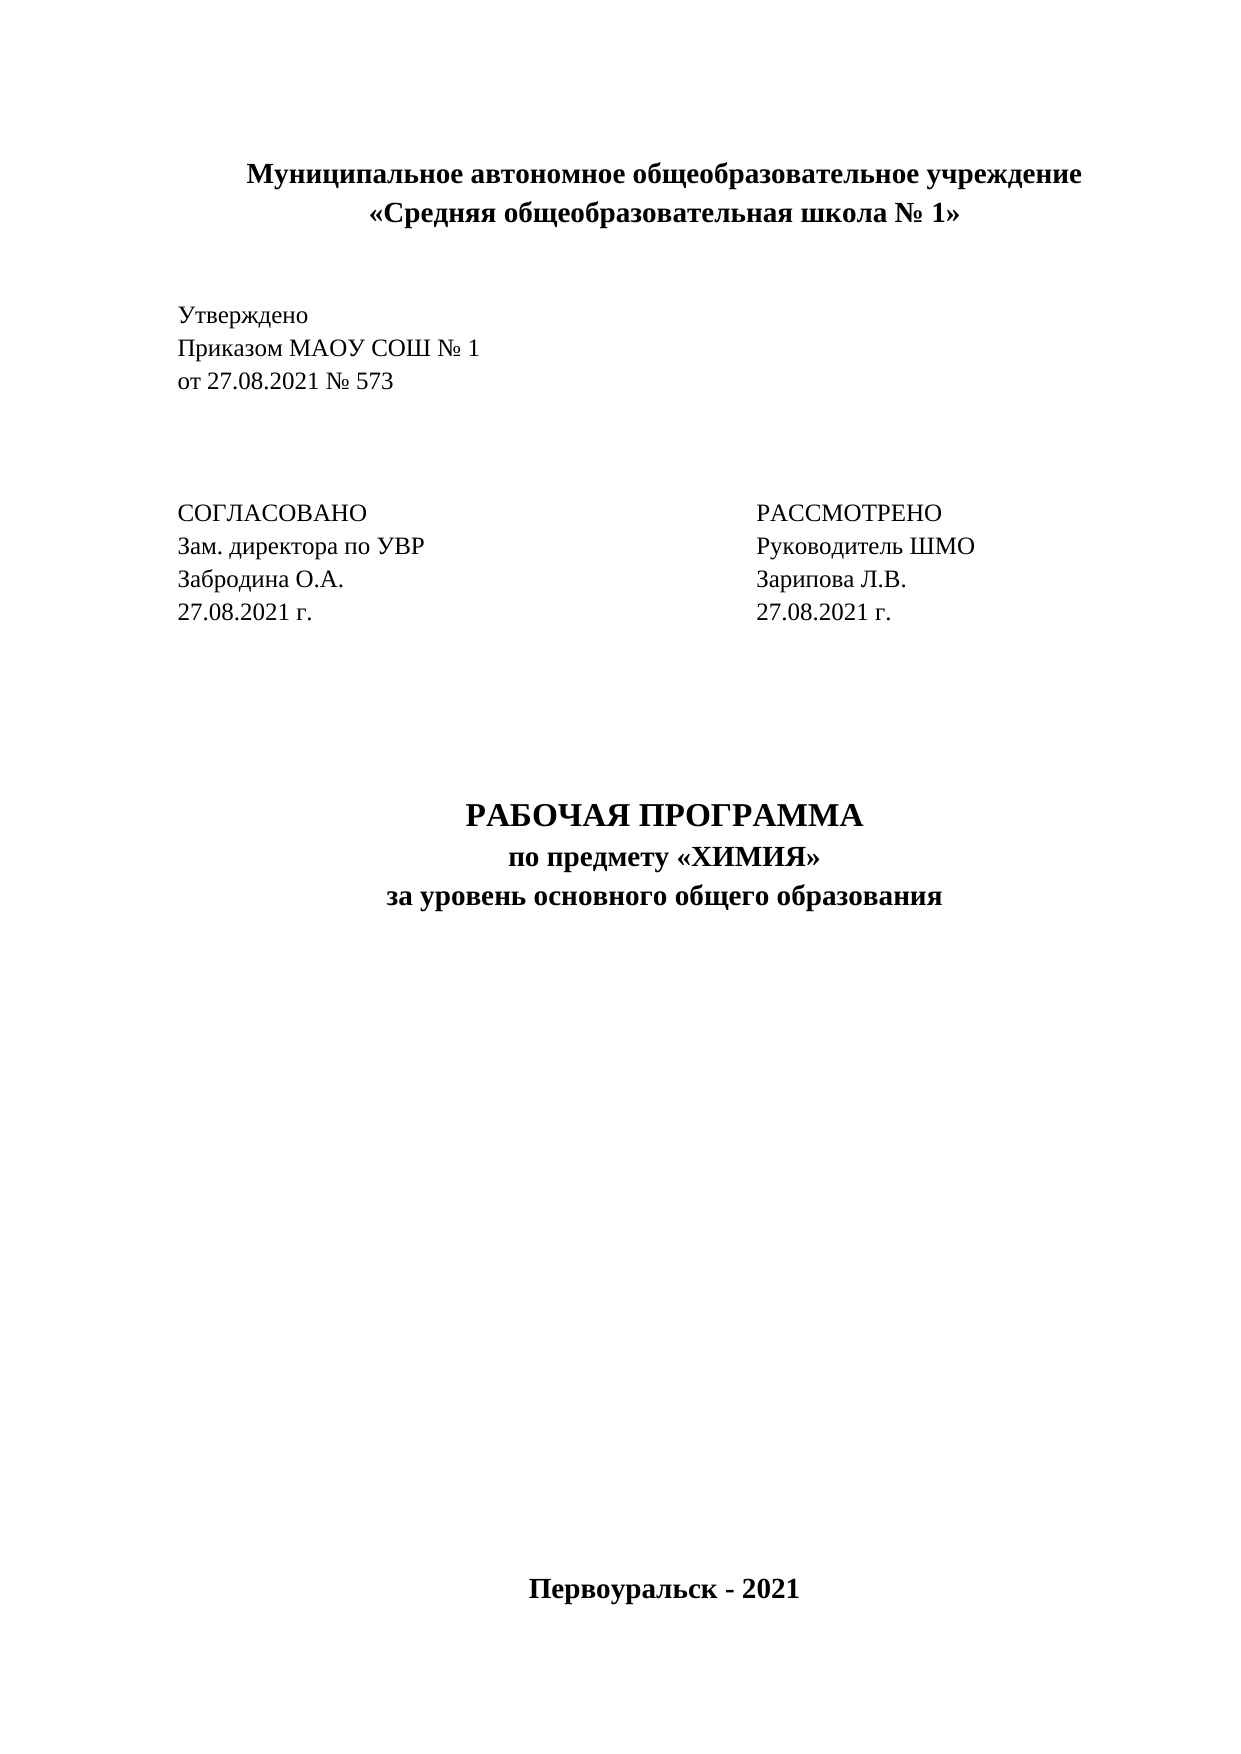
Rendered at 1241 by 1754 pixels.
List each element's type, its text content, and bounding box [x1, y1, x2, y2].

text СОГЛАСОВАНО РАССМОТРЕНО [177, 498, 1152, 527]
text РАБОЧАЯ ПРОГРАММА [177, 795, 1152, 833]
text 27.08.2021 г. 27.08.2021 г. [177, 597, 1152, 626]
text «Средняя общеобразовательная школа № 1» [177, 195, 1152, 229]
text за уровень основного общего образования [177, 878, 1152, 911]
text по предмету «ХИМИЯ» [177, 839, 1152, 873]
text Зам. директора по УВР Руководитель ШМО [177, 531, 1152, 560]
text Приказом МАОУ СОШ № 1 [177, 333, 1152, 362]
text Муниципальное автономное общеобразовательное учреждение [177, 157, 1152, 190]
text Забродина О.А. Зарипова Л.В. [177, 564, 1152, 593]
text Первоуральск - 2021 [177, 1571, 1152, 1605]
text от 27.08.2021 № 573 [177, 366, 1152, 394]
text Утверждено [177, 300, 1152, 328]
